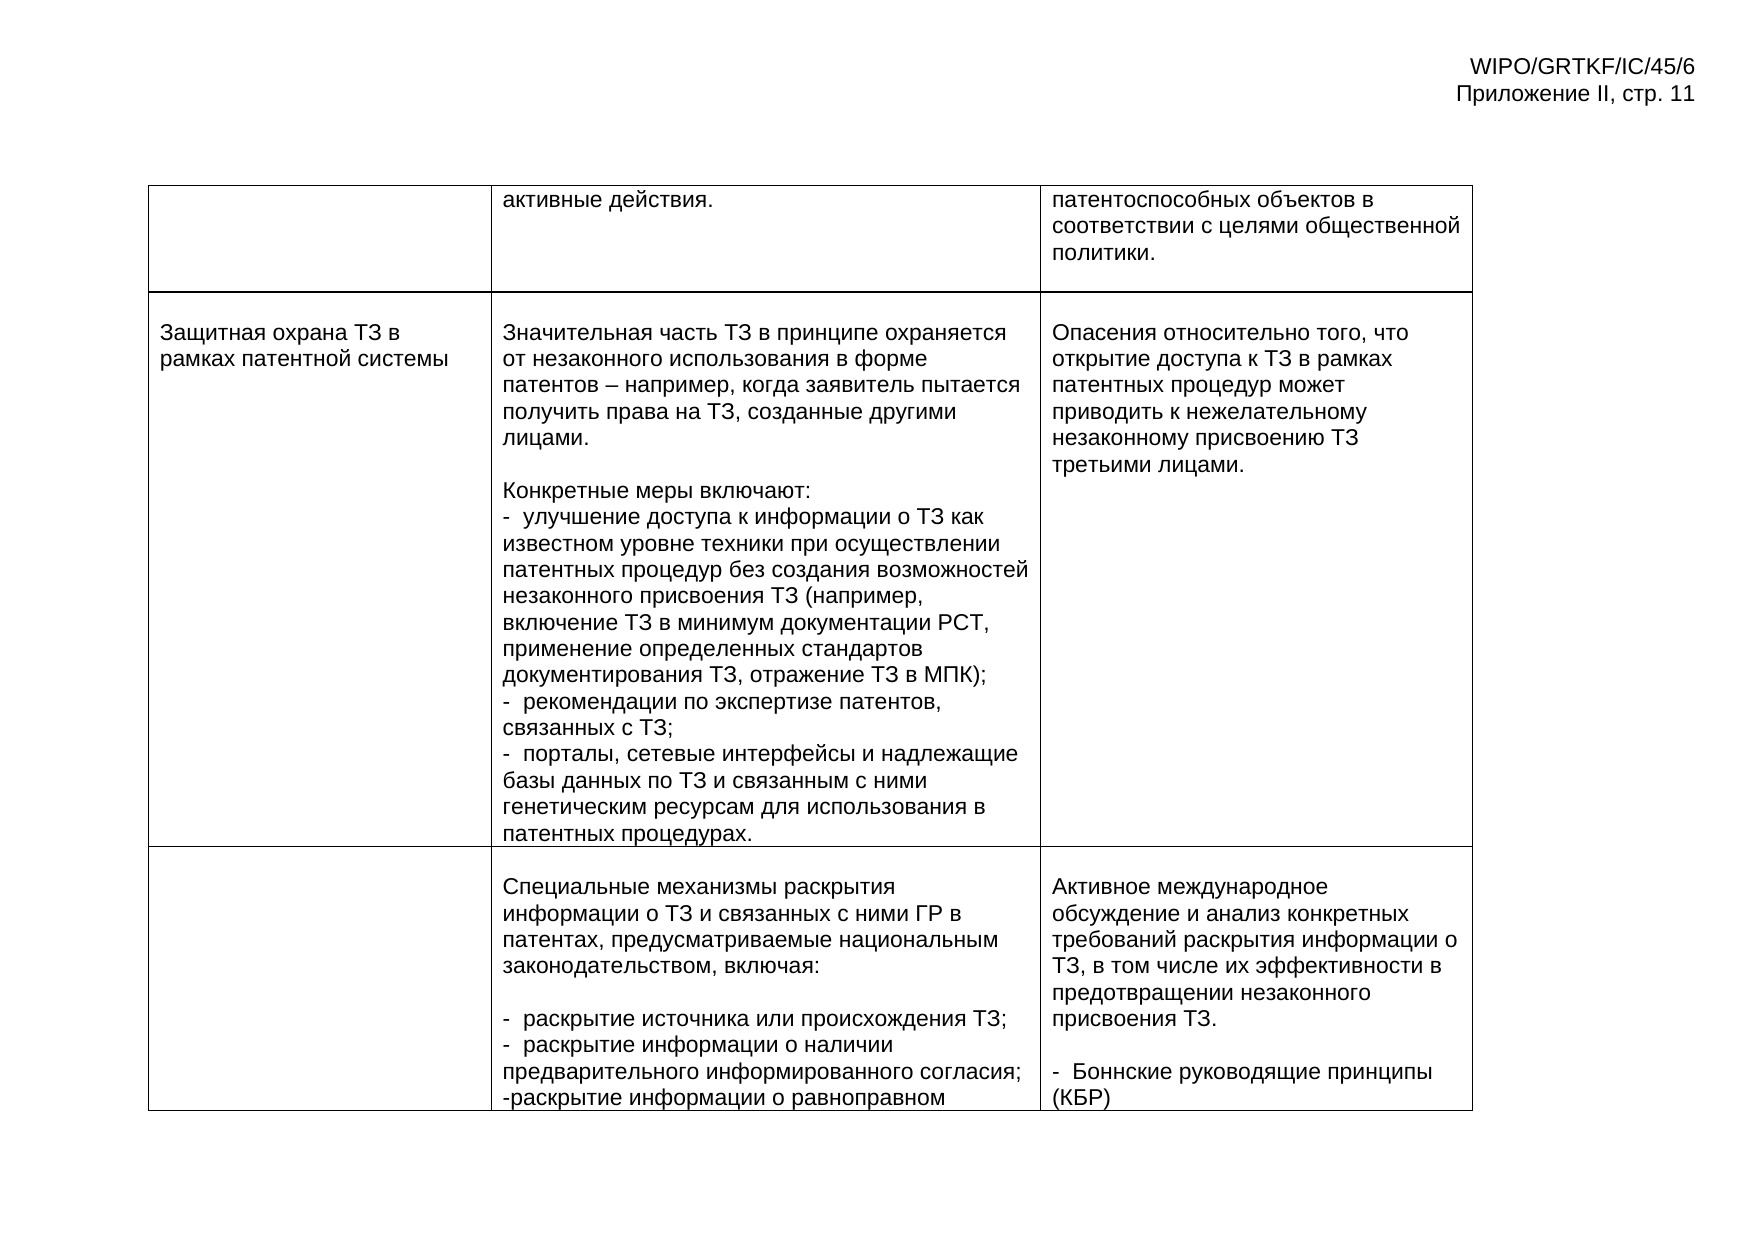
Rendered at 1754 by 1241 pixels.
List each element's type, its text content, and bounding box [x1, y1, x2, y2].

table_cell [149, 847, 491, 1110]
table_cell Защитная охрана ТЗ в рамках патентной системы [149, 293, 491, 846]
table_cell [1041, 186, 1472, 291]
table_cell Значительная часть ТЗ в принципе охраняется от незаконного использования в форме патентов – например, когда заявитель пытается получить права на ТЗ, созданные другими лицами. Конкретные меры включают: - улучшение доступа к информации о ТЗ как известном уровне техники при осуществлении патентных процедур без создания возможностей незаконного присвоения ТЗ (например, включение ТЗ в минимум документации РСТ, применение определенных стандартов документирования ТЗ, отражение ТЗ в МПК); - рекомендации по экспертизе патентов, связанных с ТЗ; - порталы, сетевые интерфейсы и надлежащие базы данных по ТЗ и связанным с ними генетическим ресурсам для использования в патентных процедурах. [492, 293, 1040, 846]
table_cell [1041, 847, 1472, 1110]
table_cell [149, 186, 491, 291]
table_cell Опасения относительно того, что открытие доступа к ТЗ в рамках патентных процедур может приводить к нежелательному незаконному присвоению ТЗ третьими лицами. [1041, 293, 1472, 846]
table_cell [492, 847, 1040, 1110]
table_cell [492, 186, 1040, 291]
